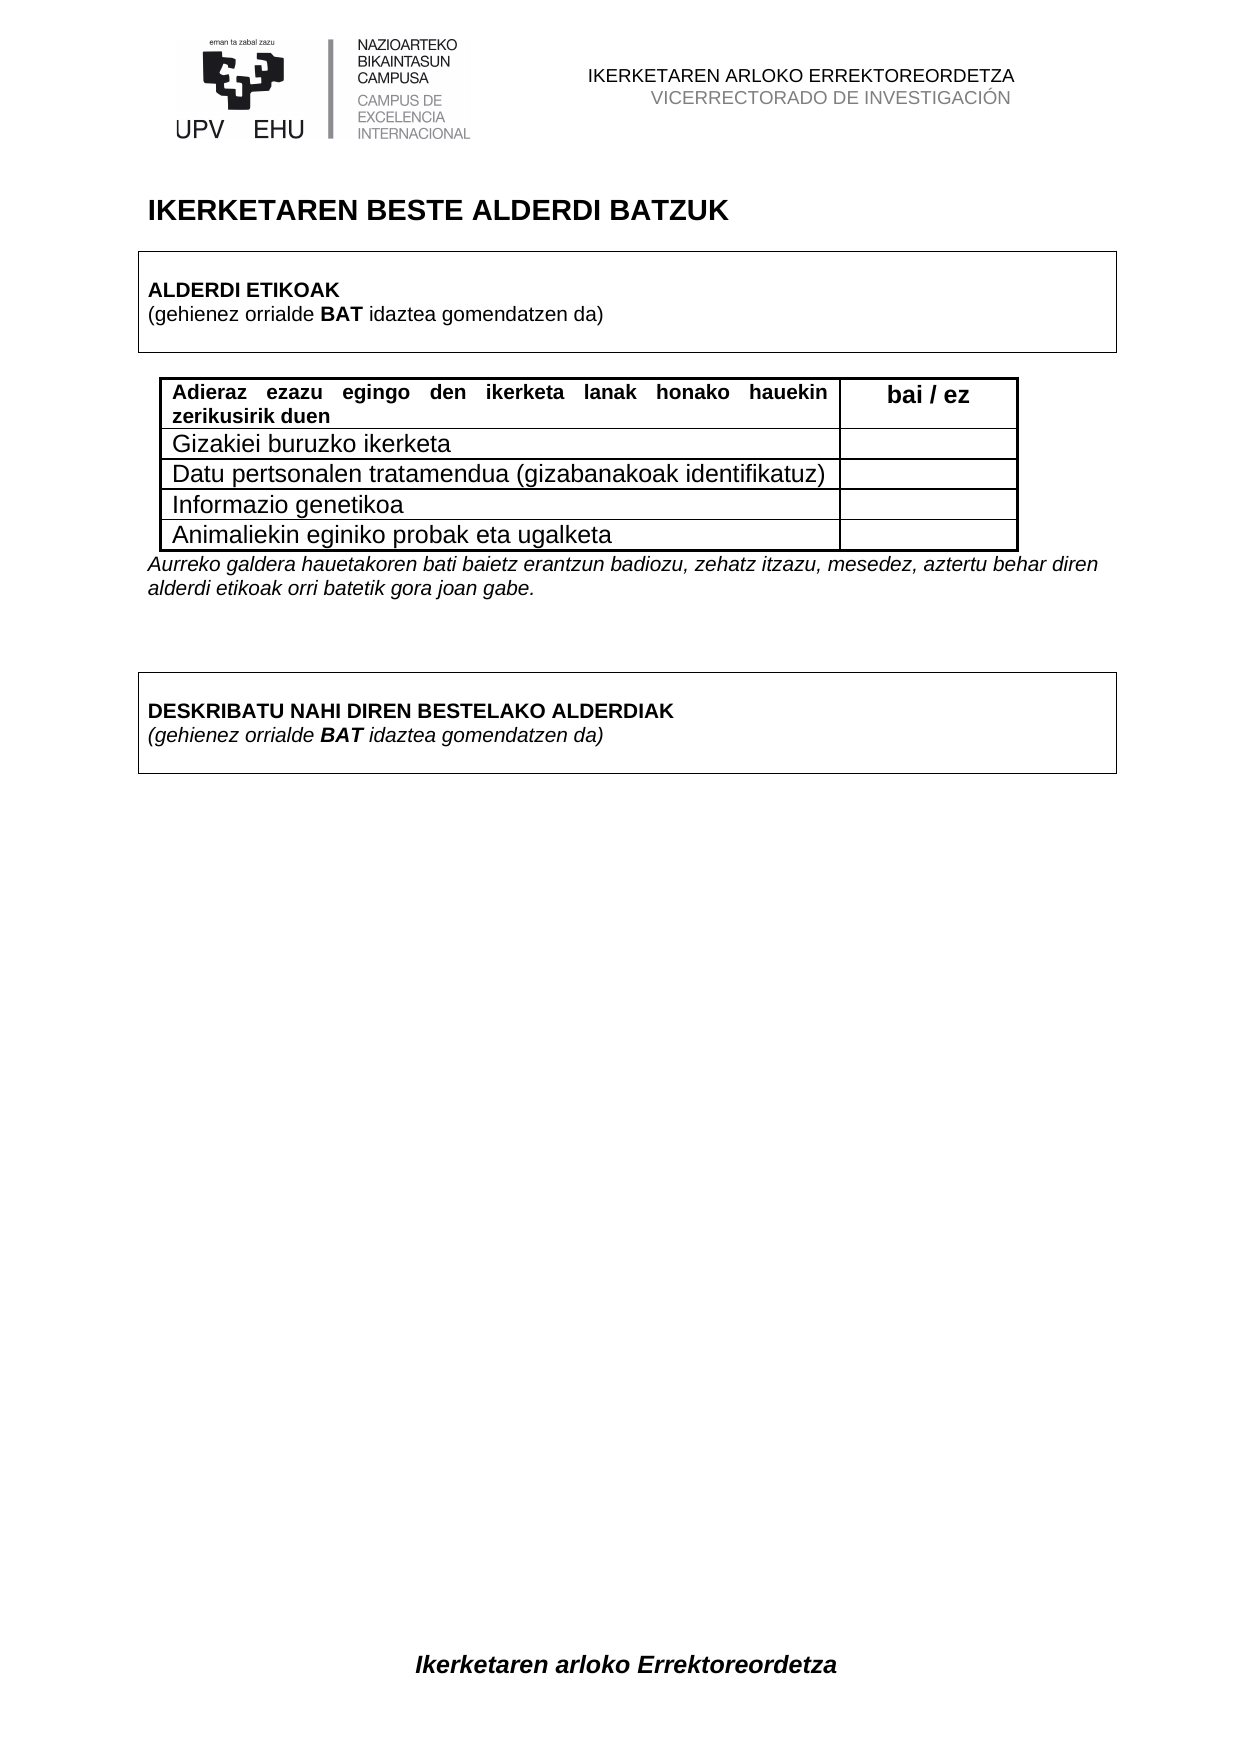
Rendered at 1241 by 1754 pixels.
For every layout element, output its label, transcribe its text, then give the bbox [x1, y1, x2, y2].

table_cell Datu pertsonalen tratamendua (gizabanakoak identifikatuz) [162, 460, 839, 488]
text Aurreko galdera hauetakoren bati baietz erantzun badiozu, zehatz itzazu, mesedez, aztertu behar diren alderdi etikoak orri batetik gora joan gabe. [148, 552, 1107, 600]
text (gehienez orrialde BAT idaztea gomendatzen da) [148, 723, 1107, 747]
table_cell Gizakiei buruzko ikerketa [162, 429, 839, 458]
table_header bai / ez [841, 380, 1016, 428]
text DESKRIBATU NAHI DIREN BESTELAKO ALDERDIAK [148, 699, 1107, 723]
text ALDERDI ETIKOAK [148, 278, 1107, 302]
table_cell [841, 490, 1016, 518]
table_cell [841, 429, 1016, 458]
table_header Adieraz ezazu egingo den ikerketa lanak honako hauekin zerikusirik duen [162, 380, 839, 428]
picture [176, 39, 471, 139]
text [148, 302, 1107, 326]
table_cell [841, 460, 1016, 488]
table_cell Animaliekin eginiko probak eta ugalketa [162, 520, 839, 549]
text IKERKETAREN BESTE ALDERDI BATZUK [148, 193, 1107, 227]
table_cell [841, 520, 1016, 549]
table_cell Informazio genetikoa [162, 490, 839, 518]
